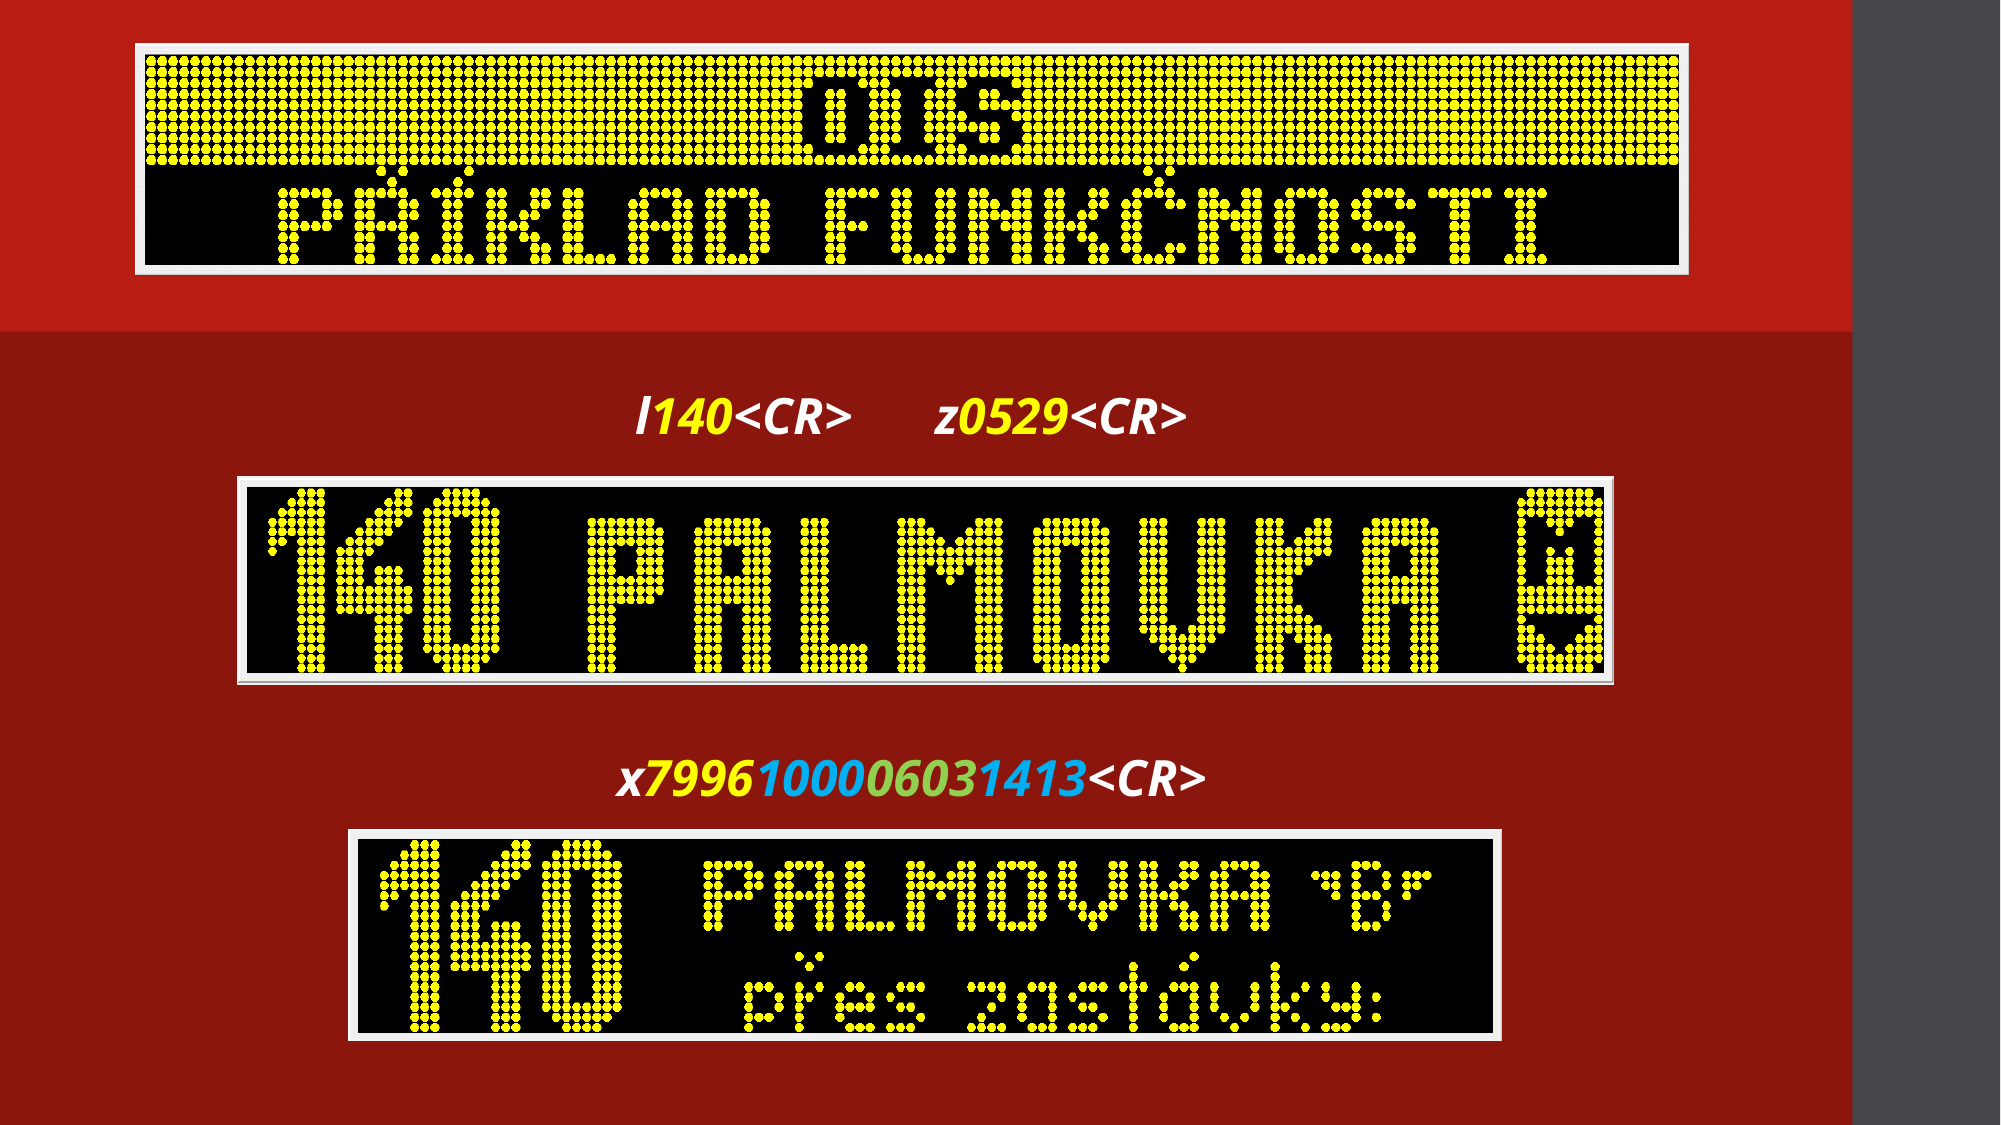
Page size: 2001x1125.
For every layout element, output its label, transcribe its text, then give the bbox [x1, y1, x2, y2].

picture [348, 828, 1502, 1041]
picture [236, 476, 1614, 686]
picture [134, 43, 1690, 275]
